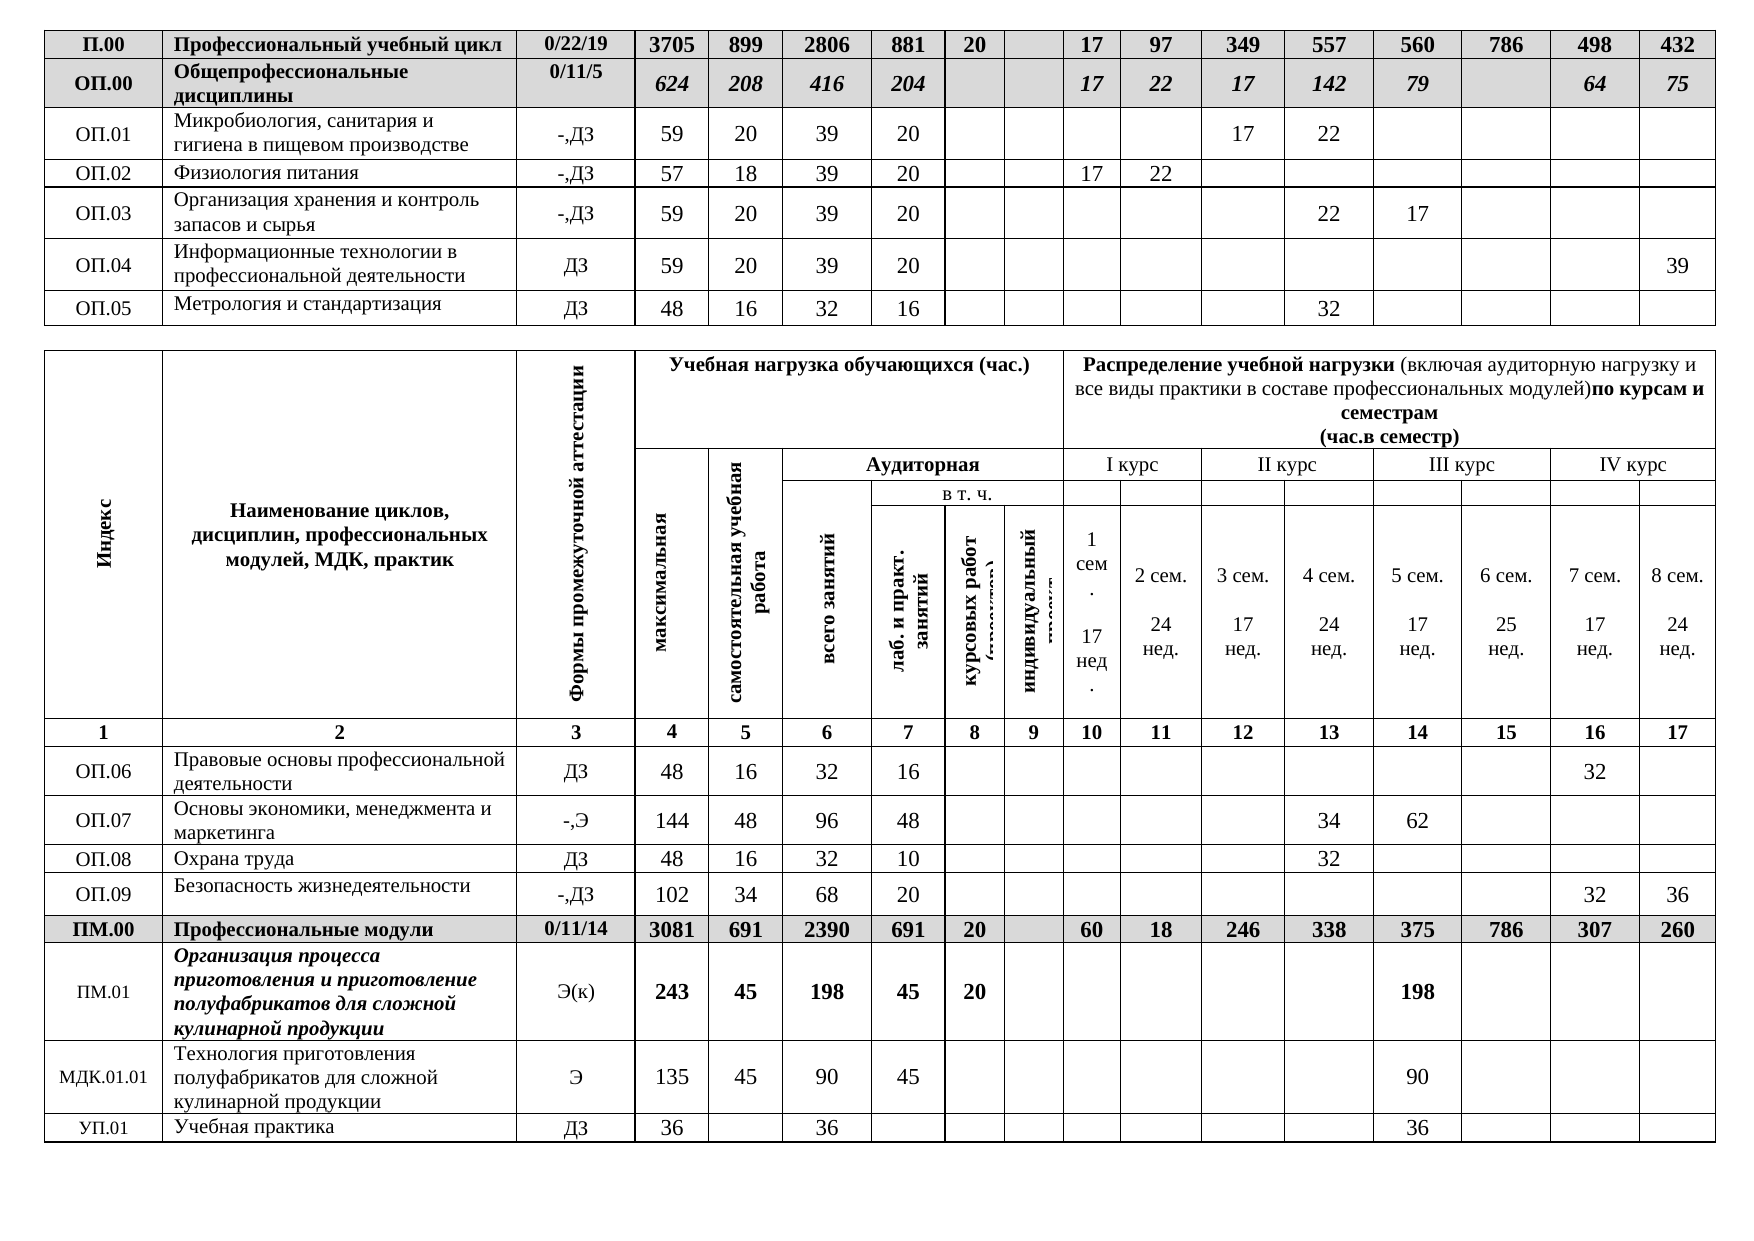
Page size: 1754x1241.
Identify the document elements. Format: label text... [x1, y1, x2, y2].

table_cell [1285, 747, 1373, 795]
table_cell [1064, 239, 1120, 290]
table_cell 691 [872, 916, 944, 942]
table_cell 96 [783, 796, 871, 844]
table_cell 1 [45, 719, 162, 746]
table_cell Охрана труда [163, 845, 516, 872]
table_cell 20 [872, 108, 944, 159]
table_cell 39 [783, 239, 871, 290]
table_cell [946, 796, 1004, 844]
table_cell [946, 747, 1004, 795]
table_cell [946, 239, 1004, 290]
table_cell [1005, 747, 1063, 795]
table_cell 48 [636, 747, 708, 795]
table_cell 18 [1121, 916, 1201, 942]
table_cell 20 [872, 239, 944, 290]
table_cell [1202, 747, 1284, 795]
table_cell 432 [1640, 31, 1715, 58]
table_cell [1285, 873, 1373, 915]
table_cell [1551, 943, 1639, 1039]
table_cell [1064, 873, 1120, 915]
table_cell [1064, 845, 1120, 872]
table_cell 624 [636, 59, 708, 107]
table_cell 4 сем. 24 нед. [1285, 506, 1373, 717]
table_cell 0/11/14 [517, 916, 634, 942]
table_cell [1005, 1041, 1063, 1113]
table_cell Правовые основы профессиональной деятельности [163, 747, 516, 795]
table_cell ОП.02 [45, 160, 162, 186]
table_cell [1202, 1114, 1284, 1141]
table_cell [1462, 108, 1550, 159]
table_cell 4 [636, 719, 708, 746]
table_cell [1005, 873, 1063, 915]
table_cell [1640, 481, 1715, 504]
table_cell 12 [1202, 719, 1284, 746]
table_cell [1005, 59, 1063, 107]
table_cell [1064, 188, 1120, 238]
table_cell [946, 160, 1004, 186]
table_cell -,ДЗ [517, 188, 634, 238]
table_cell 39 [783, 188, 871, 238]
table_cell Организация процесса приготовления и приготовление полуфабрикатов для сложной кулинарной продукции [163, 943, 516, 1039]
table_cell [1121, 943, 1201, 1039]
table_cell [1202, 873, 1284, 915]
table_cell ДЗ [517, 845, 634, 872]
table_cell 142 [1285, 59, 1373, 107]
table_cell [1202, 239, 1284, 290]
table_cell [1064, 108, 1120, 159]
table_cell 204 [872, 59, 944, 107]
table_header Распределение учебной нагрузки (включая аудиторную нагрузку и все виды практики в составе профессиональных модулей)по курсам и семестрам (час.в семестр) [1064, 351, 1715, 448]
table_cell [1640, 845, 1715, 872]
table_cell [1005, 160, 1063, 186]
table_cell П.00 [45, 31, 162, 58]
table_cell 20 [872, 188, 944, 238]
table_cell Физиология питания [163, 160, 516, 186]
table_cell [1640, 747, 1715, 795]
table_cell Информационные технологии в профессиональной деятельности [163, 239, 516, 290]
table_cell 7 сем. 17 нед. [1551, 506, 1639, 717]
table_cell [1462, 747, 1550, 795]
table_cell [1285, 1114, 1373, 1141]
table_cell 48 [636, 291, 708, 325]
table_cell 32 [783, 845, 871, 872]
table_cell 34 [1285, 796, 1373, 844]
table_cell ОП.05 [45, 291, 162, 325]
table_cell [1551, 239, 1639, 290]
table_cell [1462, 796, 1550, 844]
table_cell [1064, 481, 1120, 504]
table_cell [1640, 188, 1715, 238]
table_cell [1374, 239, 1461, 290]
table_cell [1462, 239, 1550, 290]
table_cell 15 [1462, 719, 1550, 746]
table_cell 20 [872, 160, 944, 186]
table_cell ОП.04 [45, 239, 162, 290]
table_cell [1285, 239, 1373, 290]
table_cell 14 [1374, 719, 1461, 746]
table_cell [1551, 481, 1639, 504]
table_cell 32 [1551, 747, 1639, 795]
table_cell Основы экономики, менеджмента и маркетинга [163, 796, 516, 844]
table_cell [1640, 108, 1715, 159]
table_cell в т. ч. [872, 481, 1063, 504]
table_cell [1064, 1041, 1120, 1113]
table_cell 64 [1551, 59, 1639, 107]
table_cell [1202, 1041, 1284, 1113]
table_cell Э(к) [517, 943, 634, 1039]
table_cell [1551, 108, 1639, 159]
table_cell ДЗ [517, 239, 634, 290]
table_cell [1064, 943, 1120, 1039]
table_cell 79 [1374, 59, 1461, 107]
table_header Наименование циклов, дисциплин, профессиональных модулей, МДК, практик [163, 351, 516, 717]
table_cell [1064, 747, 1120, 795]
table_cell 45 [872, 1041, 944, 1113]
table_cell 2806 [783, 31, 871, 58]
table_cell 3 сем. 17 нед. [1202, 506, 1284, 717]
table_cell [1551, 188, 1639, 238]
table_cell II курс [1202, 449, 1373, 479]
table_cell 32 [1285, 845, 1373, 872]
table_cell Аудиторная [783, 449, 1063, 479]
table_cell 48 [872, 796, 944, 844]
table_cell лаб. и практ. занятий [872, 506, 944, 717]
table_cell Профессиональный учебный цикл [163, 31, 516, 58]
table_cell Организация хранения и контроль запасов и сырья [163, 188, 516, 238]
table_cell Технология приготовления полуфабрикатов для сложной кулинарной продукции [163, 1041, 516, 1113]
table_cell [946, 873, 1004, 915]
table_cell индивидуальный проект [1005, 506, 1063, 717]
table_cell Э [517, 1041, 634, 1113]
table_cell 11 [1121, 719, 1201, 746]
table_cell 22 [1121, 160, 1201, 186]
table_cell 59 [636, 188, 708, 238]
table_cell [1462, 1114, 1550, 1141]
table_cell [1121, 845, 1201, 872]
table_cell 22 [1121, 59, 1201, 107]
table_cell [1005, 845, 1063, 872]
table_cell IV курс [1551, 449, 1715, 479]
table_cell [1121, 1041, 1201, 1113]
table_cell [1005, 943, 1063, 1039]
table_cell ПМ.00 [45, 916, 162, 942]
table_cell ОП.09 [45, 873, 162, 915]
table_cell 2 [163, 719, 516, 746]
table_cell 102 [636, 873, 708, 915]
table_cell 8 сем. 24 нед. [1640, 506, 1715, 717]
table_cell [1285, 160, 1373, 186]
table_cell 5 сем. 17 нед. [1374, 506, 1461, 717]
table_cell самостоятельная учебная работа [709, 449, 782, 717]
table_cell 32 [783, 747, 871, 795]
table_cell [1640, 1041, 1715, 1113]
table_cell [1005, 239, 1063, 290]
table_cell 32 [1285, 291, 1373, 325]
table_cell [1121, 796, 1201, 844]
table_cell 8 [946, 719, 1004, 746]
table_cell [1121, 481, 1201, 504]
table_cell [1202, 188, 1284, 238]
table_cell [1462, 943, 1550, 1039]
table_cell 3081 [636, 916, 708, 942]
table_cell 691 [709, 916, 782, 942]
table_cell 16 [709, 747, 782, 795]
table_cell 45 [709, 943, 782, 1039]
table_cell МДК.01.01 [45, 1041, 162, 1113]
table_cell [1121, 239, 1201, 290]
table_cell Микробиология, санитария и гигиена в пищевом производстве [163, 108, 516, 159]
table_cell 17 [1202, 59, 1284, 107]
table_header Индекс [45, 351, 162, 717]
table_cell курсовых работ (проектов) [946, 506, 1004, 717]
table_cell 17 [1064, 31, 1120, 58]
table_cell 36 [636, 1114, 708, 1141]
table_cell [1640, 943, 1715, 1039]
table_cell [1462, 481, 1550, 504]
table_cell [872, 1114, 944, 1141]
table_cell -,Э [517, 796, 634, 844]
table_cell 243 [636, 943, 708, 1039]
table_cell [1640, 291, 1715, 325]
table_cell 17 [1640, 719, 1715, 746]
table_cell [1202, 845, 1284, 872]
table_cell [1551, 796, 1639, 844]
table_cell [1640, 160, 1715, 186]
table_cell 16 [709, 845, 782, 872]
table_cell 36 [1374, 1114, 1461, 1141]
table_cell [1285, 481, 1373, 504]
table_cell 786 [1462, 31, 1550, 58]
table_cell 36 [1640, 873, 1715, 915]
table_cell 16 [872, 291, 944, 325]
table_cell [1285, 943, 1373, 1039]
table_cell Учебная практика [163, 1114, 516, 1141]
table_cell -,ДЗ [517, 873, 634, 915]
table_header Формы промежуточной аттестации [517, 351, 634, 717]
table_cell 20 [872, 873, 944, 915]
table_cell 68 [783, 873, 871, 915]
table_cell 20 [709, 239, 782, 290]
table_cell [1005, 108, 1063, 159]
table_cell 338 [1285, 916, 1373, 942]
table_cell 2 сем. 24 нед. [1121, 506, 1201, 717]
table_cell [946, 291, 1004, 325]
table_cell [709, 1114, 782, 1141]
table_cell [1202, 796, 1284, 844]
table_cell 899 [709, 31, 782, 58]
table_cell 17 [1374, 188, 1461, 238]
table_cell [1551, 160, 1639, 186]
table_cell [1640, 796, 1715, 844]
table_cell 6 сем. 25 нед. [1462, 506, 1550, 717]
table_cell ДЗ [517, 1114, 634, 1141]
table_cell 9 [1005, 719, 1063, 746]
table_cell [1121, 291, 1201, 325]
table_cell 10 [872, 845, 944, 872]
table_cell 13 [1285, 719, 1373, 746]
table_cell 20 [946, 31, 1004, 58]
table_cell 60 [1064, 916, 1120, 942]
table_cell [1064, 796, 1120, 844]
table_cell 560 [1374, 31, 1461, 58]
table_cell ПМ.01 [45, 943, 162, 1039]
table_cell 32 [783, 291, 871, 325]
table_cell [1121, 188, 1201, 238]
table_cell 20 [946, 943, 1004, 1039]
table_cell 34 [709, 873, 782, 915]
table_cell [1202, 943, 1284, 1039]
table_header Учебная нагрузка обучающихся (час.) [636, 351, 1063, 448]
table_cell [1462, 160, 1550, 186]
table_cell [946, 1041, 1004, 1113]
table_cell 59 [636, 108, 708, 159]
table_cell ДЗ [517, 747, 634, 795]
table_cell [1121, 108, 1201, 159]
table_cell 45 [872, 943, 944, 1039]
table_cell [1374, 481, 1461, 504]
table_cell [946, 845, 1004, 872]
table_cell 75 [1640, 59, 1715, 107]
table_cell Метрология и стандартизация [163, 291, 516, 325]
table_cell [1064, 291, 1120, 325]
table_cell 0/22/19 [517, 31, 634, 58]
table_cell 375 [1374, 916, 1461, 942]
table_cell [1462, 873, 1550, 915]
table_cell [1551, 1114, 1639, 1141]
table_cell [1462, 845, 1550, 872]
table_cell 260 [1640, 916, 1715, 942]
table_cell [946, 1114, 1004, 1141]
table_cell 45 [709, 1041, 782, 1113]
table_cell [1374, 108, 1461, 159]
table_cell 20 [946, 916, 1004, 942]
table_cell ОП.07 [45, 796, 162, 844]
table_cell 90 [1374, 1041, 1461, 1113]
table_cell ОП.03 [45, 188, 162, 238]
table_cell 10 [1064, 719, 1120, 746]
table_cell ДЗ [517, 291, 634, 325]
table_cell 3705 [636, 31, 708, 58]
table_cell ОП.01 [45, 108, 162, 159]
table_cell [1005, 31, 1063, 58]
table_cell 498 [1551, 31, 1639, 58]
table_cell [1374, 291, 1461, 325]
table_cell 6 [783, 719, 871, 746]
table_cell [1121, 747, 1201, 795]
table_cell -,ДЗ [517, 108, 634, 159]
table_cell Безопасность жизнедеятельности [163, 873, 516, 915]
table_cell всего занятий [783, 481, 871, 717]
table_cell 349 [1202, 31, 1284, 58]
table_cell 90 [783, 1041, 871, 1113]
table_cell [1121, 873, 1201, 915]
table_cell [1640, 1114, 1715, 1141]
table_cell 208 [709, 59, 782, 107]
table_cell 246 [1202, 916, 1284, 942]
table_cell 59 [636, 239, 708, 290]
table_cell [1462, 291, 1550, 325]
table_cell 7 [872, 719, 944, 746]
table_cell 17 [1202, 108, 1284, 159]
table_cell [1005, 188, 1063, 238]
table_cell [1202, 160, 1284, 186]
table_cell 97 [1121, 31, 1201, 58]
table_cell [1005, 796, 1063, 844]
table_cell 20 [709, 188, 782, 238]
table_cell [1374, 845, 1461, 872]
table_cell 16 [872, 747, 944, 795]
table_cell 22 [1285, 188, 1373, 238]
table_cell 62 [1374, 796, 1461, 844]
table_cell [1462, 59, 1550, 107]
table_cell 786 [1462, 916, 1550, 942]
table_cell 198 [1374, 943, 1461, 1039]
table_cell ОП.08 [45, 845, 162, 872]
table_cell [946, 188, 1004, 238]
table_cell [1285, 1041, 1373, 1113]
table_cell 17 [1064, 160, 1120, 186]
table_cell 36 [783, 1114, 871, 1141]
table_cell 57 [636, 160, 708, 186]
table_cell 881 [872, 31, 944, 58]
table_cell [1374, 873, 1461, 915]
table_cell [946, 108, 1004, 159]
table_cell [1374, 747, 1461, 795]
table_cell I курс [1064, 449, 1201, 479]
table_cell [1005, 916, 1063, 942]
table_cell [1202, 291, 1284, 325]
table_cell [1121, 1114, 1201, 1141]
table_cell 557 [1285, 31, 1373, 58]
table_cell III курс [1374, 449, 1550, 479]
table_cell [1005, 291, 1063, 325]
table_cell 22 [1285, 108, 1373, 159]
table_cell 5 [709, 719, 782, 746]
table_cell УП.01 [45, 1114, 162, 1141]
table_cell 1 сем. 17 нед. [1064, 506, 1120, 717]
table_cell 48 [709, 796, 782, 844]
table_cell [1551, 845, 1639, 872]
table_cell максимальная [636, 449, 708, 717]
table_cell 17 [1064, 59, 1120, 107]
table_cell [1064, 1114, 1120, 1141]
table_cell 3 [517, 719, 634, 746]
table_cell 135 [636, 1041, 708, 1113]
table_cell 16 [1551, 719, 1639, 746]
table_cell [1374, 160, 1461, 186]
table_cell 16 [709, 291, 782, 325]
table_cell 198 [783, 943, 871, 1039]
table_cell [946, 59, 1004, 107]
table_cell 2390 [783, 916, 871, 942]
table_cell -,ДЗ [517, 160, 634, 186]
table_cell Профессиональные модули [163, 916, 516, 942]
table_cell 39 [1640, 239, 1715, 290]
table_cell [1462, 188, 1550, 238]
table_cell 416 [783, 59, 871, 107]
table_cell 0/11/5 [517, 59, 634, 107]
table_cell ОП.00 [45, 59, 162, 107]
table_cell 48 [636, 845, 708, 872]
table_cell 307 [1551, 916, 1639, 942]
table_cell [1551, 1041, 1639, 1113]
table_cell 144 [636, 796, 708, 844]
table_cell 20 [709, 108, 782, 159]
table_cell 32 [1551, 873, 1639, 915]
table_cell [1005, 1114, 1063, 1141]
table_cell [1202, 481, 1284, 504]
table_cell [1551, 291, 1639, 325]
table_cell 39 [783, 108, 871, 159]
table_cell 18 [709, 160, 782, 186]
table_cell Общепрофессиональные дисциплины [163, 59, 516, 107]
table_cell 39 [783, 160, 871, 186]
table_cell ОП.06 [45, 747, 162, 795]
table_cell [1462, 1041, 1550, 1113]
